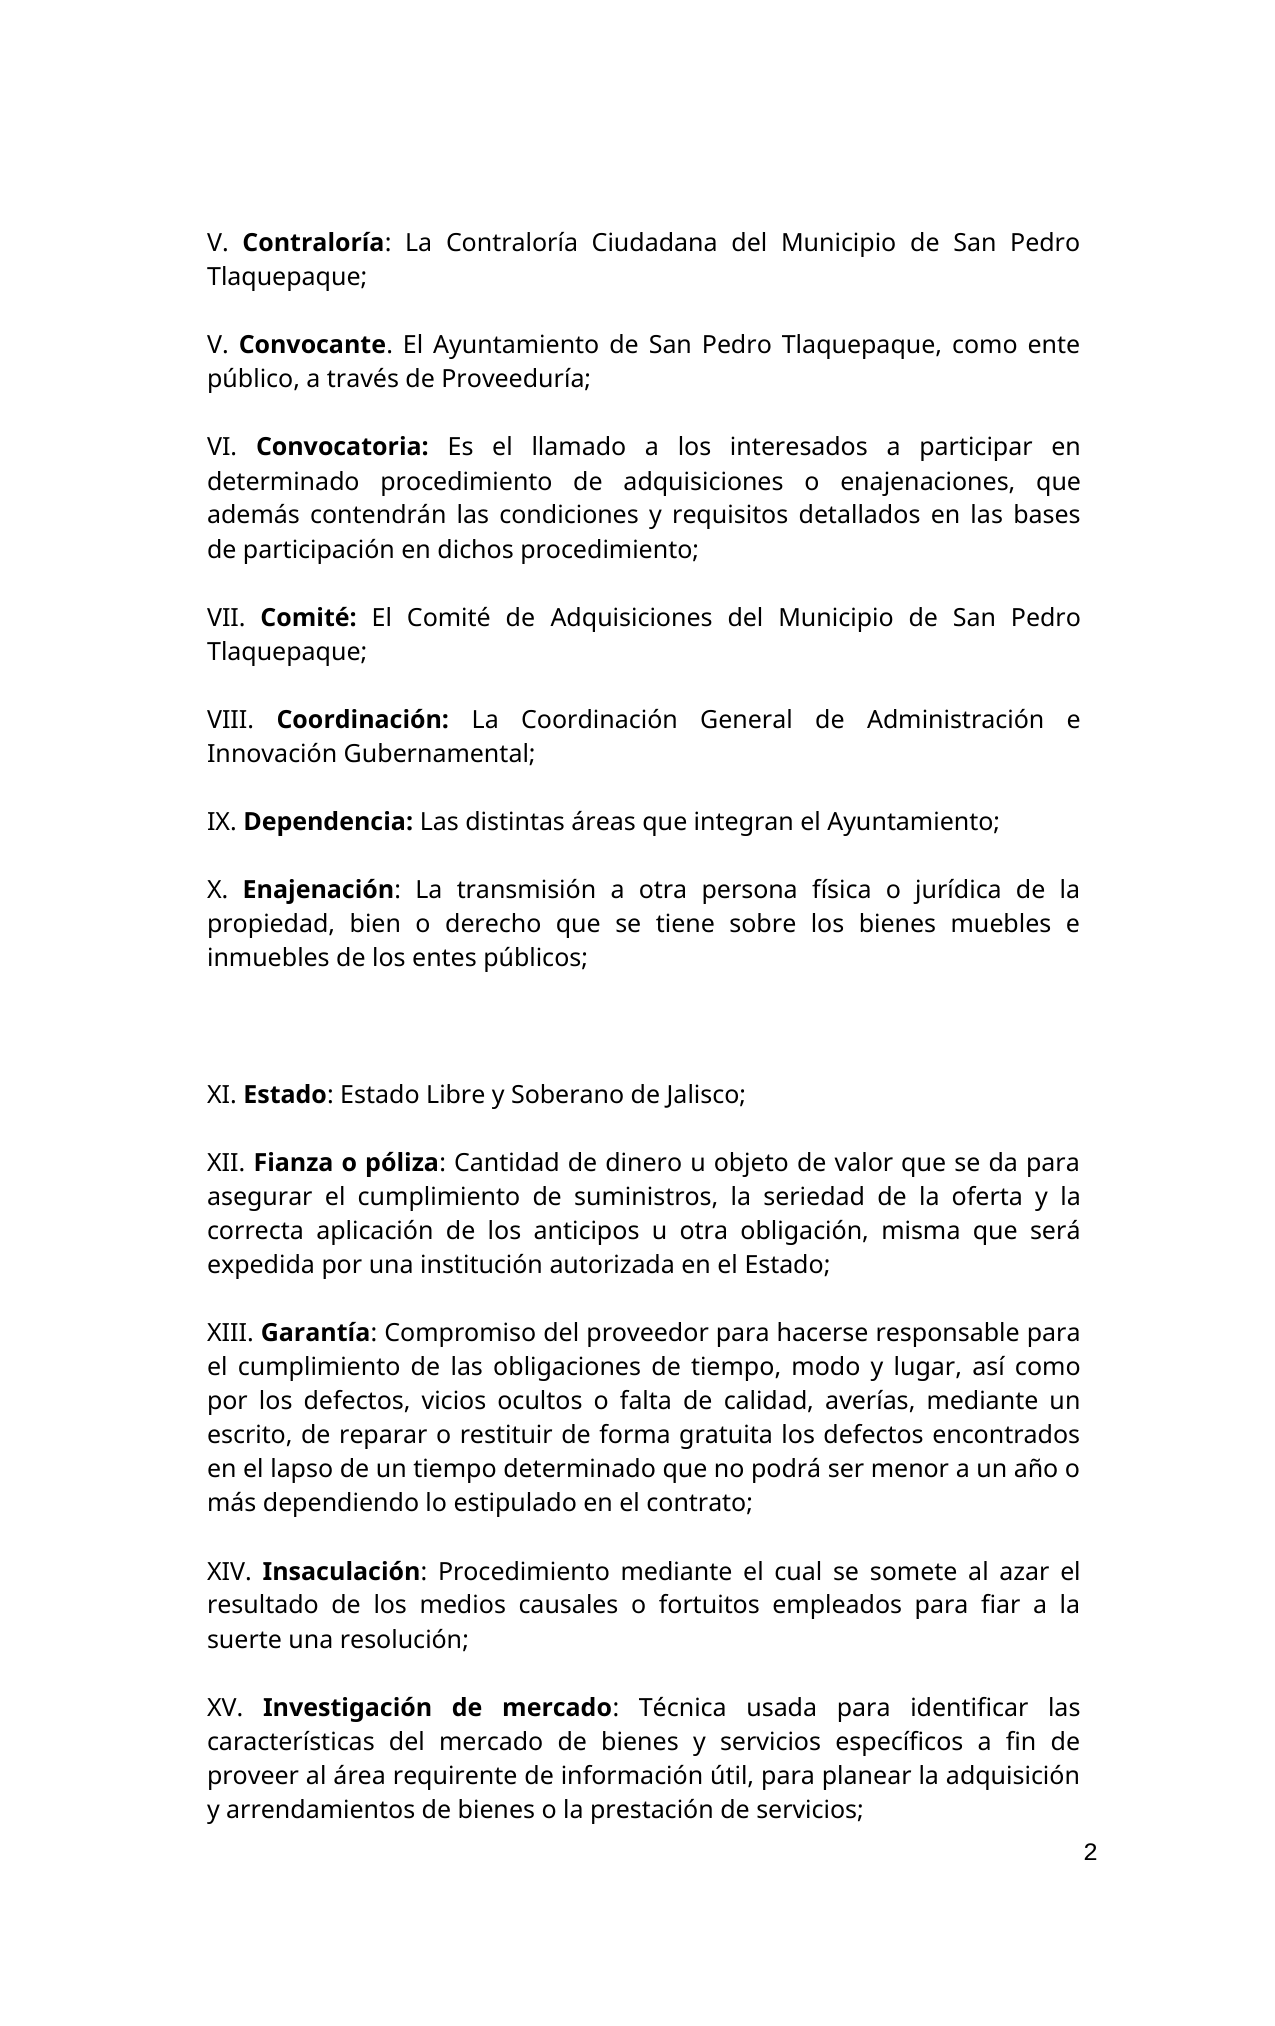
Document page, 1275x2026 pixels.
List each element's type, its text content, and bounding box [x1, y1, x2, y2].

text V. Convocante. El Ayuntamiento de San Pedro Tlaquepaque, como ente público, a través de Proveeduría; [207, 327, 1081, 395]
text VI. Convocatoria: Es el llamado a los interesados a participar en determinado procedimiento de adquisiciones o enajenaciones, que además contendrán las condiciones y requisitos detallados en las bases de participación en dichos procedimiento; [207, 429, 1081, 565]
text XII. Fianza o póliza: Cantidad de dinero u objeto de valor que se da para asegurar el cumplimiento de suministros, la seriedad de la oferta y la correcta aplicación de los anticipos u otra obligación, misma que será expedida por una institución autorizada en el Estado; [207, 1144, 1081, 1281]
text XI. Estado: Estado Libre y Soberano de Jalisco; [207, 1076, 1081, 1110]
text XV. Investigación de mercado: Técnica usada para identificar las características del mercado de bienes y servicios específicos a fin de proveer al área requirente de información útil, para planear la adquisición y arrendamientos de bienes o la prestación de servicios; [207, 1689, 1081, 1826]
text IX. Dependencia: Las distintas áreas que integran el Ayuntamiento; [207, 804, 1081, 838]
text VII. Comité: El Comité de Adquisiciones del Municipio de San Pedro Tlaquepaque; [207, 599, 1081, 667]
text XIII. Garantía: Compromiso del proveedor para hacerse responsable para el cumplimiento de las obligaciones de tiempo, modo y lugar, así como por los defectos, vicios ocultos o falta de calidad, averías, mediante un escrito, de reparar o restituir de forma gratuita los defectos encontrados en el lapso de un tiempo determinado que no podrá ser menor a un año o más dependiendo lo estipulado en el contrato; [207, 1315, 1081, 1519]
text V. Contraloría: La Contraloría Ciudadana del Municipio de San Pedro Tlaquepaque; [207, 225, 1081, 293]
text XIV. Insaculación: Procedimiento mediante el cual se somete al azar el resultado de los medios causales o fortuitos empleados para fiar a la suerte una resolución; [207, 1553, 1081, 1655]
text X. Enajenación: La transmisión a otra persona física o jurídica de la propiedad, bien o derecho que se tiene sobre los bienes muebles e inmuebles de los entes públicos; [207, 872, 1081, 974]
text VIII. Coordinación: La Coordinación General de Administración e Innovación Gubernamental; [207, 702, 1081, 770]
